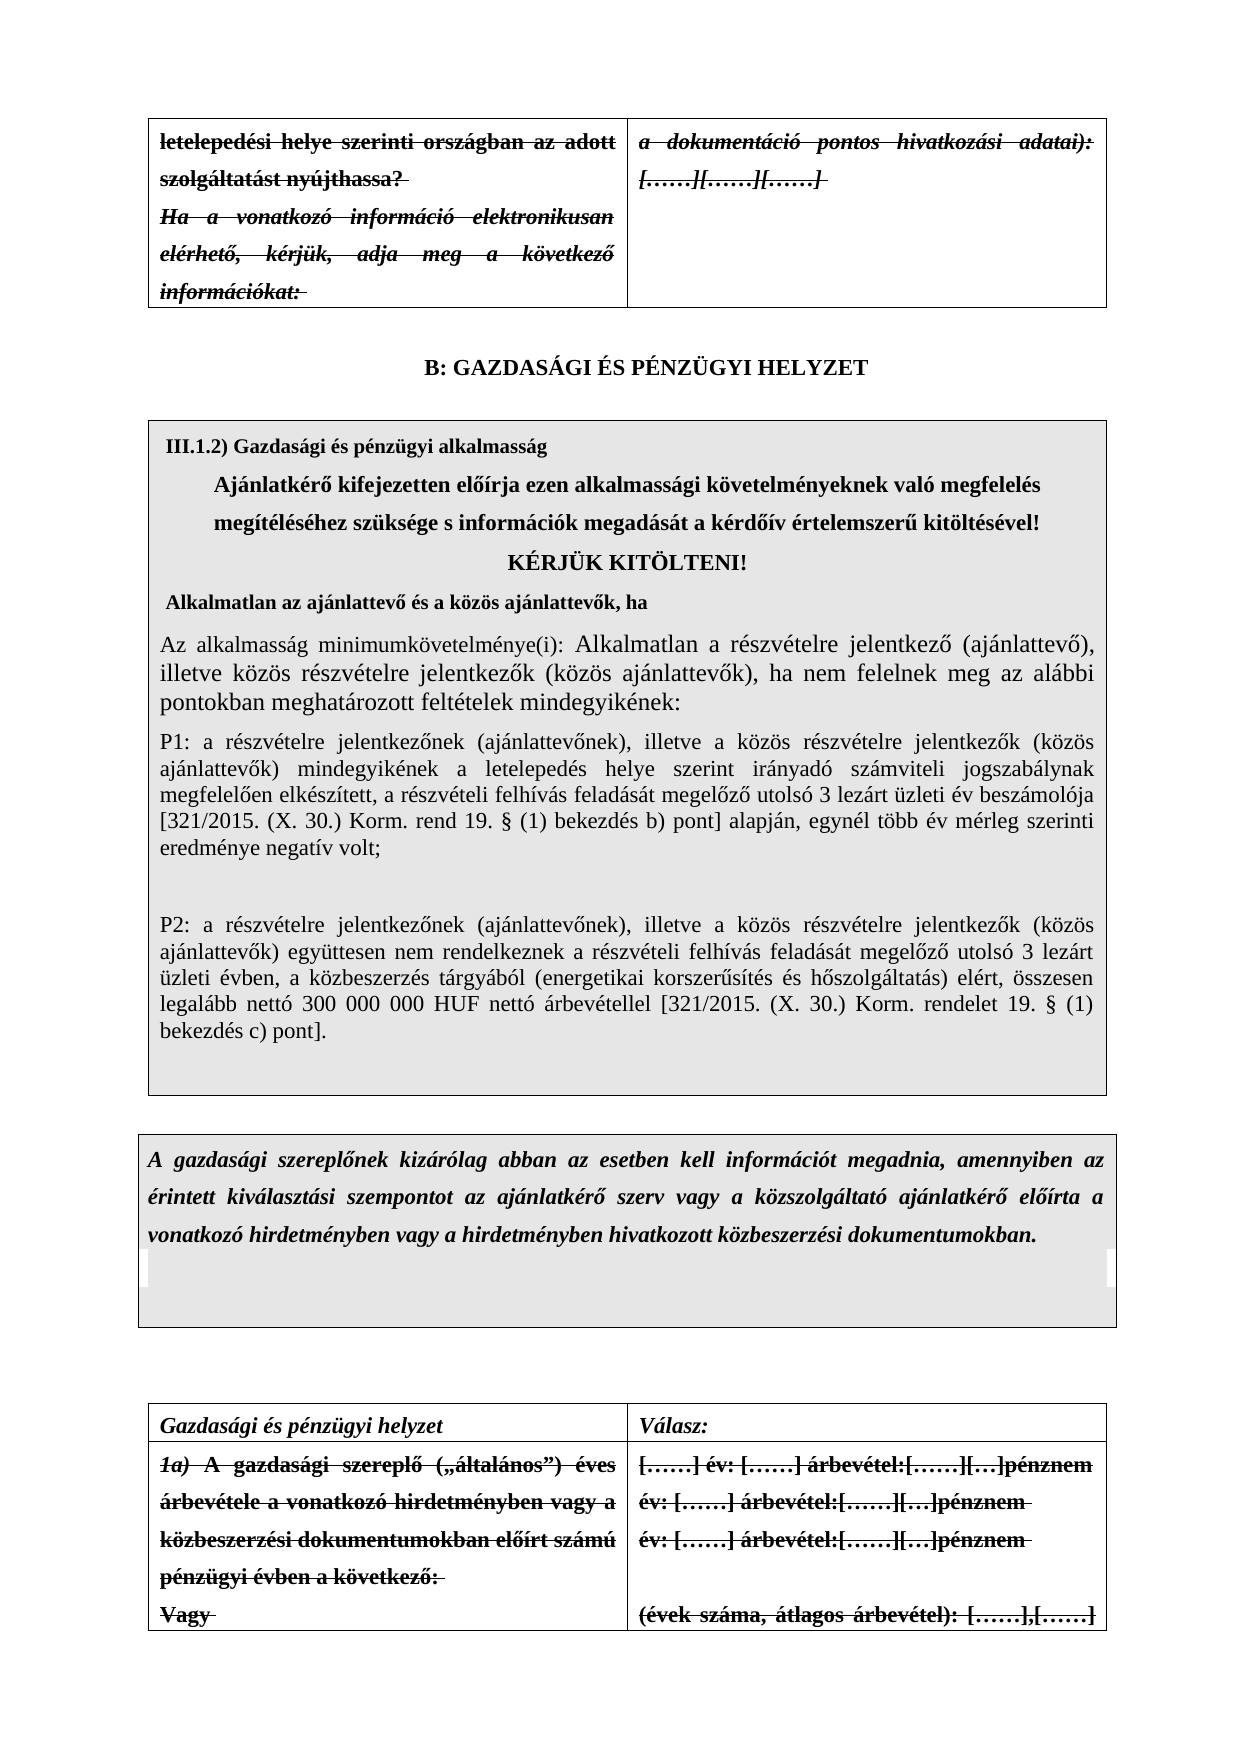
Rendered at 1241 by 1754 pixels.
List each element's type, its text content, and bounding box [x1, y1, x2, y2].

text B: GAZDASÁGI ÉS PÉNZÜGYI HELYZET [148, 345, 1145, 383]
table_header III.1.2) Gazdasági és pénzügyi alkalmasság Ajánlatkérő kifejezetten előírja ezen alkalmassági követelményeknek való megfelelés megítéléséhez szüksége s információk megadását a kérdőív értelemszerű kitöltésével! KÉRJÜK KITÖLTENI! Alkalmatlan az ajánlattevő és a közös ajánlattevők, ha Az alkalmasság minimumkövetelménye(i): Alkalmatlan a részvételre jelentkező (ajánlattevő), illetve közös részvételre jelentkezők (közös ajánlattevők), ha nem felelnek meg az alábbi pontokban meghatározott feltételek mindegyikének: P1: a részvételre jelentkezőnek (ajánlattevőnek), illetve a közös részvételre jelentkezők (közös ajánlattevők) mindegyikének a letelepedés helye szerint irányadó számviteli jogszabálynak megfelelően elkészített, a részvételi felhívás feladását megelőző utolsó 3 lezárt üzleti év beszámolója [321/2015. (X. 30.) Korm. rend 19. § (1) bekezdés b) pont] alapján, egynél több év mérleg szerinti eredménye negatív volt; P2: a részvételre jelentkezőnek (ajánlattevőnek), illetve a közös részvételre jelentkezők (közös ajánlattevők) együttesen nem rendelkeznek a részvételi felhívás feladását megelőző utolsó 3 lezárt üzleti évben, a közbeszerzés tárgyából (energetikai korszerűsítés és hőszolgáltatás) elért, összesen legalább nettó 300 000 000 HUF nettó árbevétellel [321/2015. (X. 30.) Korm. rendelet 19. § (1) bekezdés c) pont]. [149, 421, 1106, 1095]
table_header Gazdasági és pénzügyi helyzet [149, 1404, 627, 1441]
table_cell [628, 1442, 1106, 1630]
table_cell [149, 119, 627, 307]
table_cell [628, 119, 1106, 307]
text A gazdasági szereplőnek kizárólag abban az esetben kell információt megadnia, amennyiben az érintett kiválasztási szempontot az ajánlatkérő szerv vagy a közszolgáltató ajánlatkérő előírta a vonatkozó hirdetményben vagy a hirdetményben hivatkozott közbeszerzési dokumentumokban. [139, 1135, 1116, 1249]
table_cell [149, 1442, 627, 1630]
table_header Válasz: [628, 1404, 1106, 1441]
